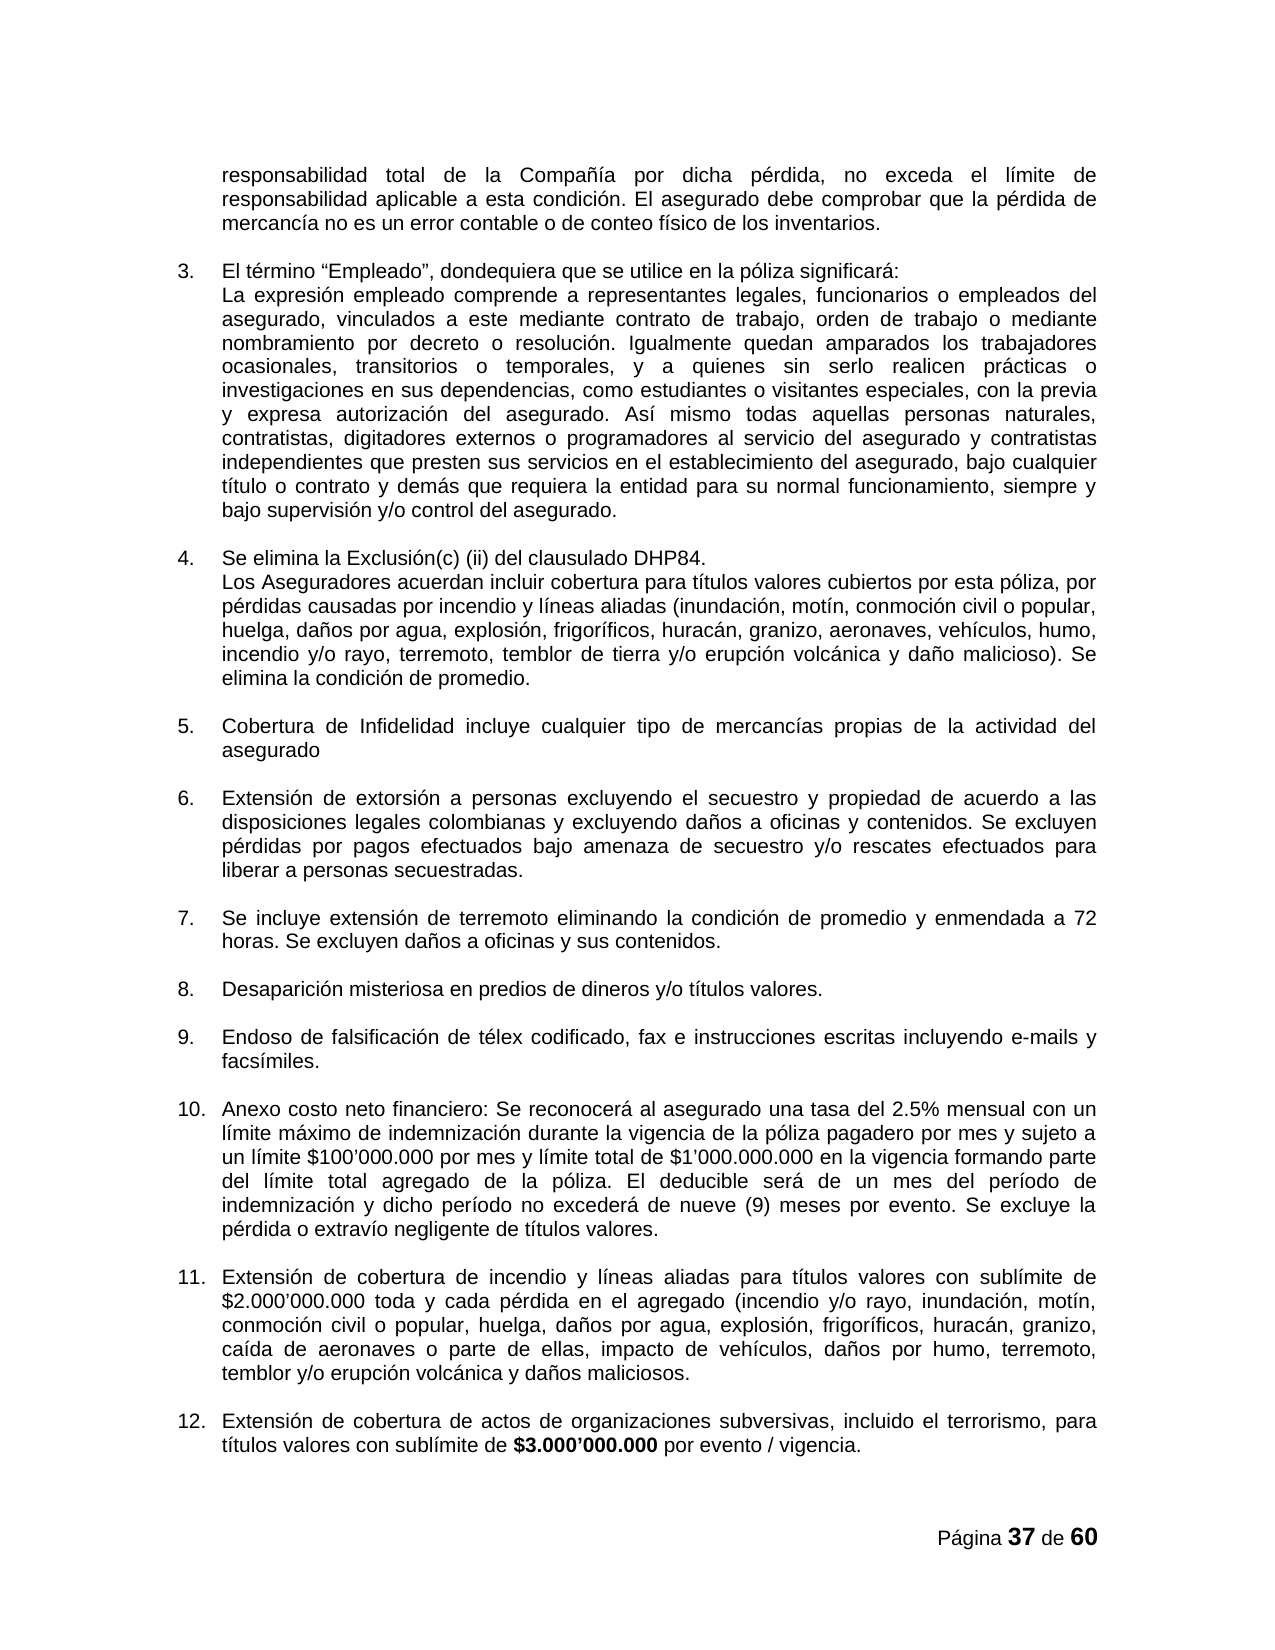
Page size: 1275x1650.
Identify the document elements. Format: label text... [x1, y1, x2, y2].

list Anexo costo neto financiero: Se reconocerá al asegurado una tasa del 2.5% mensual con un límite máximo de indemnización durante la vigencia de la póliza pagadero por mes y sujeto a un límite $100’000.000 por mes y límite total de $1’000.000.000 en la vigencia formando parte del límite total agregado de la póliza. El deducible será de un mes del período de indemnización y dicho período no excederá de nueve (9) meses por evento. Se excluye la pérdida o extravío negligente de títulos valores. [177, 1097, 1098, 1241]
list Extensión de extorsión a personas excluyendo el secuestro y propiedad de acuerdo a las disposiciones legales colombianas y excluyendo daños a oficinas y contenidos. Se excluyen pérdidas por pagos efectuados bajo amenaza de secuestro y/o rescates efectuados para liberar a personas secuestradas. [177, 786, 1098, 881]
list Se incluye extensión de terremoto eliminando la condición de promedio y enmendada a 72 horas. Se excluyen daños a oficinas y sus contenidos. [177, 905, 1098, 953]
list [177, 163, 1098, 234]
list Se elimina la Exclusión(c) (ii) del clausulado DHP84. [177, 546, 1098, 570]
list Endoso de falsificación de télex codificado, fax e instrucciones escritas incluyendo e-mails y facsímiles. [177, 1025, 1098, 1073]
list Extensión de cobertura de incendio y líneas aliadas para títulos valores con sublímite de $2.000’000.000 toda y cada pérdida en el agregado (incendio y/o rayo, inundación, motín, conmoción civil o popular, huelga, daños por agua, explosión, frigoríficos, huracán, granizo, caída de aeronaves o parte de ellas, impacto de vehículos, daños por humo, terremoto, temblor y/o erupción volcánica y daños maliciosos. [177, 1265, 1098, 1384]
list Desaparición misteriosa en predios de dineros y/o títulos valores. [177, 977, 1098, 1001]
text Los Aseguradores acuerdan incluir cobertura para títulos valores cubiertos por esta póliza, por pérdidas causadas por incendio y líneas aliadas (inundación, motín, conmoción civil o popular, huelga, daños por agua, explosión, frigoríficos, huracán, granizo, aeronaves, vehículos, humo, incendio y/o rayo, terremoto, temblor de tierra y/o erupción volcánica y daño malicioso). Se elimina la condición de promedio. [222, 570, 1098, 690]
list El término “Empleado”, dondequiera que se utilice en la póliza significará: [177, 258, 1098, 282]
text La expresión empleado comprende a representantes legales, funcionarios o empleados del asegurado, vinculados a este mediante contrato de trabajo, orden de trabajo o mediante nombramiento por decreto o resolución. Igualmente quedan amparados los trabajadores ocasionales, transitorios o temporales, y a quienes sin serlo realicen prácticas o investigaciones en sus dependencias, como estudiantes o visitantes especiales, con la previa y expresa autorización del asegurado. Así mismo todas aquellas personas naturales, contratistas, digitadores externos o programadores al servicio del asegurado y contratistas independientes que presten sus servicios en el establecimiento del asegurado, bajo cualquier título o contrato y demás que requiera la entidad para su normal funcionamiento, siempre y bajo supervisión y/o control del asegurado. [222, 282, 1098, 522]
list Extensión de cobertura de actos de organizaciones subversivas, incluido el terrorismo, para títulos valores con sublímite de $3.000’000.000 por evento / vigencia. [177, 1408, 1098, 1456]
list Cobertura de Infidelidad incluye cualquier tipo de mercancías propias de la actividad del asegurado [177, 714, 1098, 762]
